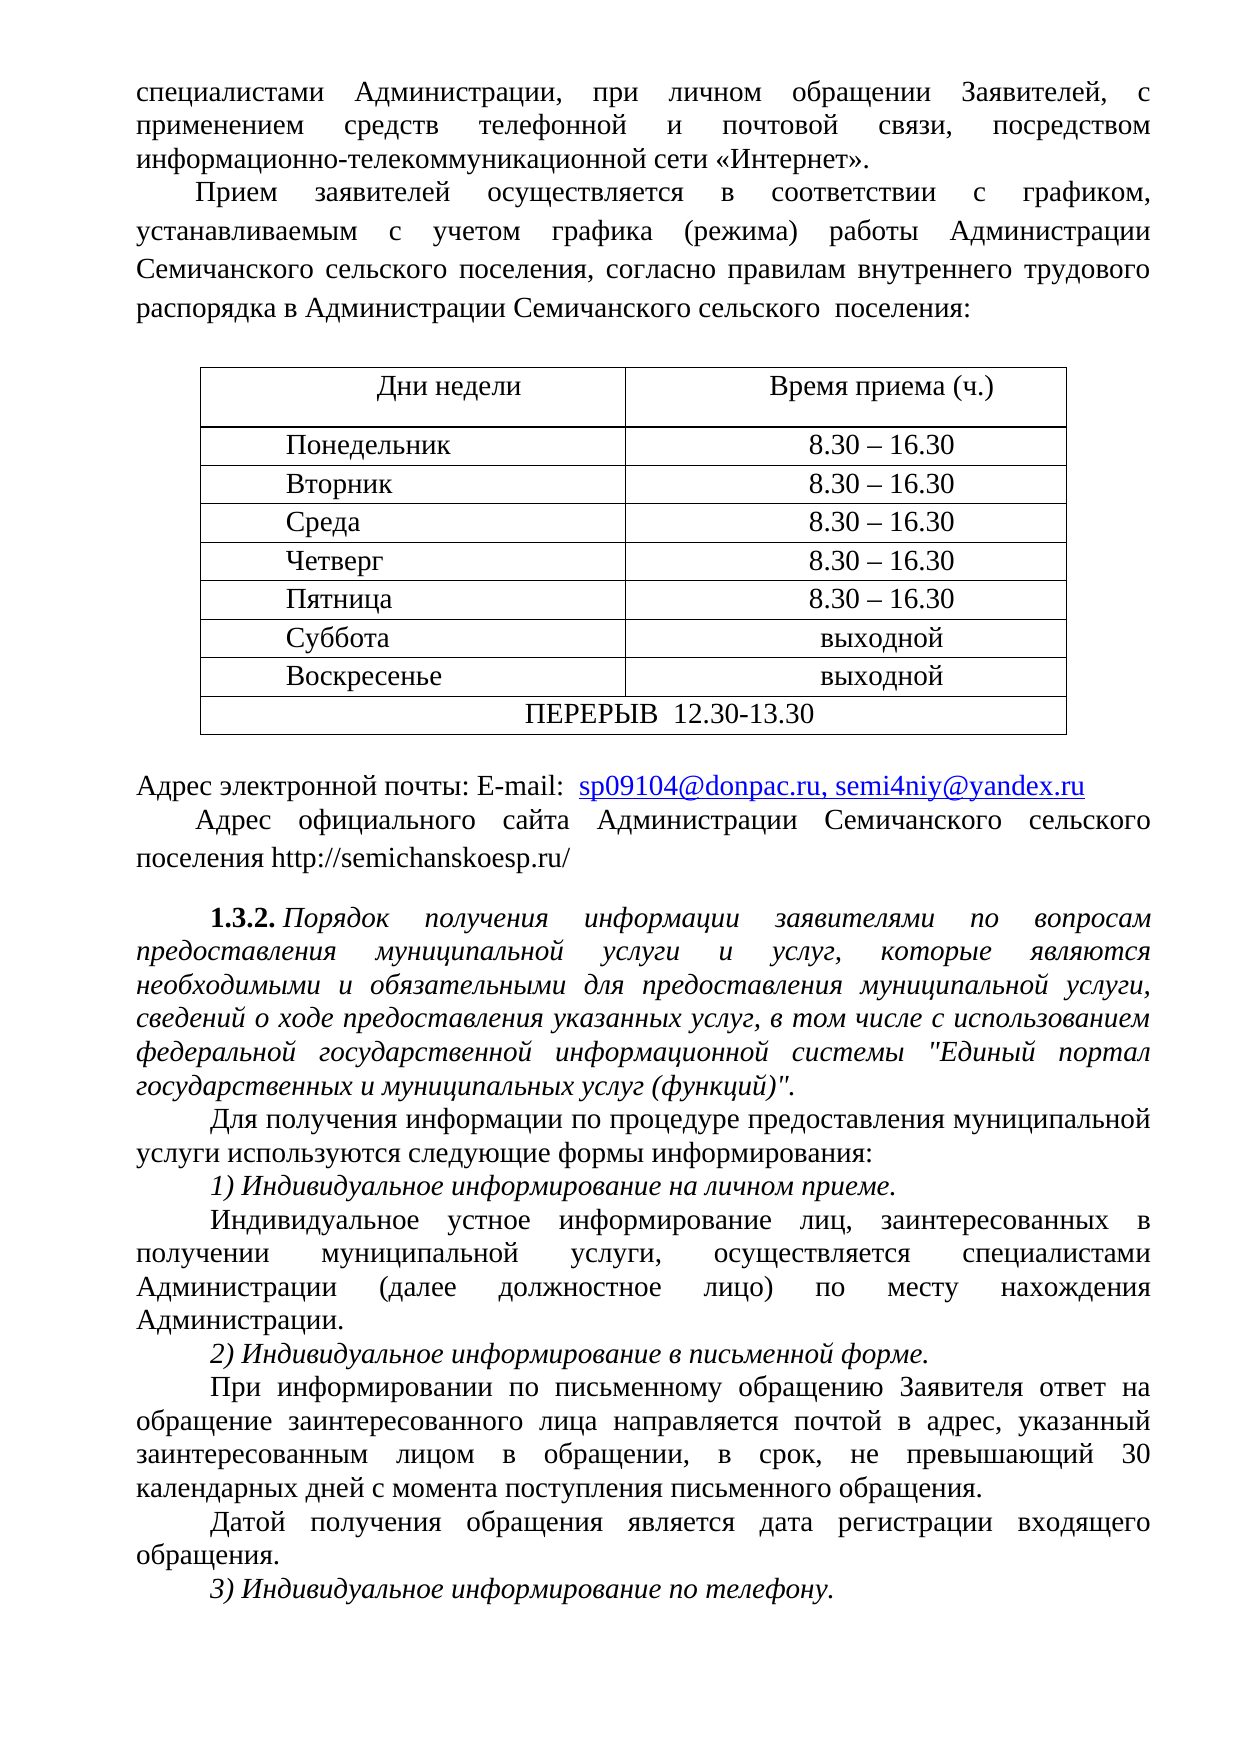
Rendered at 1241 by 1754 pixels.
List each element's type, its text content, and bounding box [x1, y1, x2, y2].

table_cell ПЕРЕРЫВ 12.30-13.30 [201, 697, 1066, 734]
table_cell Воскресенье [201, 658, 625, 696]
text Датой получения обращения является дата регистрации входящего обращения. [136, 1504, 1152, 1571]
text 3) Индивидуальное информирование по телефону. [136, 1571, 1152, 1604]
table_cell Вторник [201, 466, 625, 503]
table_cell Пятница [201, 581, 625, 619]
table_cell Среда [201, 504, 625, 542]
table_cell выходной [626, 658, 1066, 696]
table_cell Понедельник [201, 428, 625, 465]
table_cell Четверг [201, 543, 625, 580]
text При информировании по письменному обращению Заявителя ответ на обращение заинтересованного лица направляется почтой в адрес, указанный заинтересованным лицом в обращении, в срок, не превышающий 30 календарных дней с момента поступления письменного обращения. [136, 1369, 1152, 1504]
text Адрес официального сайта Администрации Семичанского сельского поселения http://semichanskoesp.ru/ [136, 802, 1152, 874]
text Адрес электронной почты: E-mail: sp09104@donpac.ru, semi4niy@yandex.ru [136, 768, 1152, 802]
text 1) Индивидуальное информирование на личном приеме. [136, 1168, 1152, 1202]
table_header Время приема (ч.) [626, 368, 1066, 426]
text 1.3.2. Порядок получения информации заявителями по вопросам предоставления муниципальной услуги и услуг, которые являются необходимыми и обязательными для предоставления муниципальной услуги, сведений о ходе предоставления указанных услуг, в том числе с использованием федеральной государственной информационной системы "Единый портал государственных и муниципальных услуг (функций)". [136, 900, 1152, 1101]
text 2) Индивидуальное информирование в письменной форме. [136, 1336, 1152, 1369]
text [136, 74, 1152, 174]
table_cell 8.30 – 16.30 [626, 504, 1066, 542]
table_cell 8.30 – 16.30 [626, 428, 1066, 465]
table_cell выходной [626, 620, 1066, 657]
table_cell 8.30 – 16.30 [626, 581, 1066, 619]
text Индивидуальное устное информирование лиц, заинтересованных в получении муниципальной услуги, осуществляется специалистами Администрации (далее должностное лицо) по месту нахождения Администрации. [136, 1202, 1152, 1336]
table_header Дни недели [201, 368, 625, 426]
text Для получения информации по процедуре предоставления муниципальной услуги используются следующие формы информирования: [136, 1101, 1152, 1168]
text Прием заявителей осуществляется в соответствии с графиком, устанавливаемым с учетом графика (режима) работы Администрации Семичанского сельского поселения, согласно правилам внутреннего трудового распорядка в Администрации Семичанского сельского поселения: [136, 174, 1152, 324]
table_cell Суббота [201, 620, 625, 657]
table_cell 8.30 – 16.30 [626, 466, 1066, 503]
table_cell 8.30 – 16.30 [626, 543, 1066, 580]
